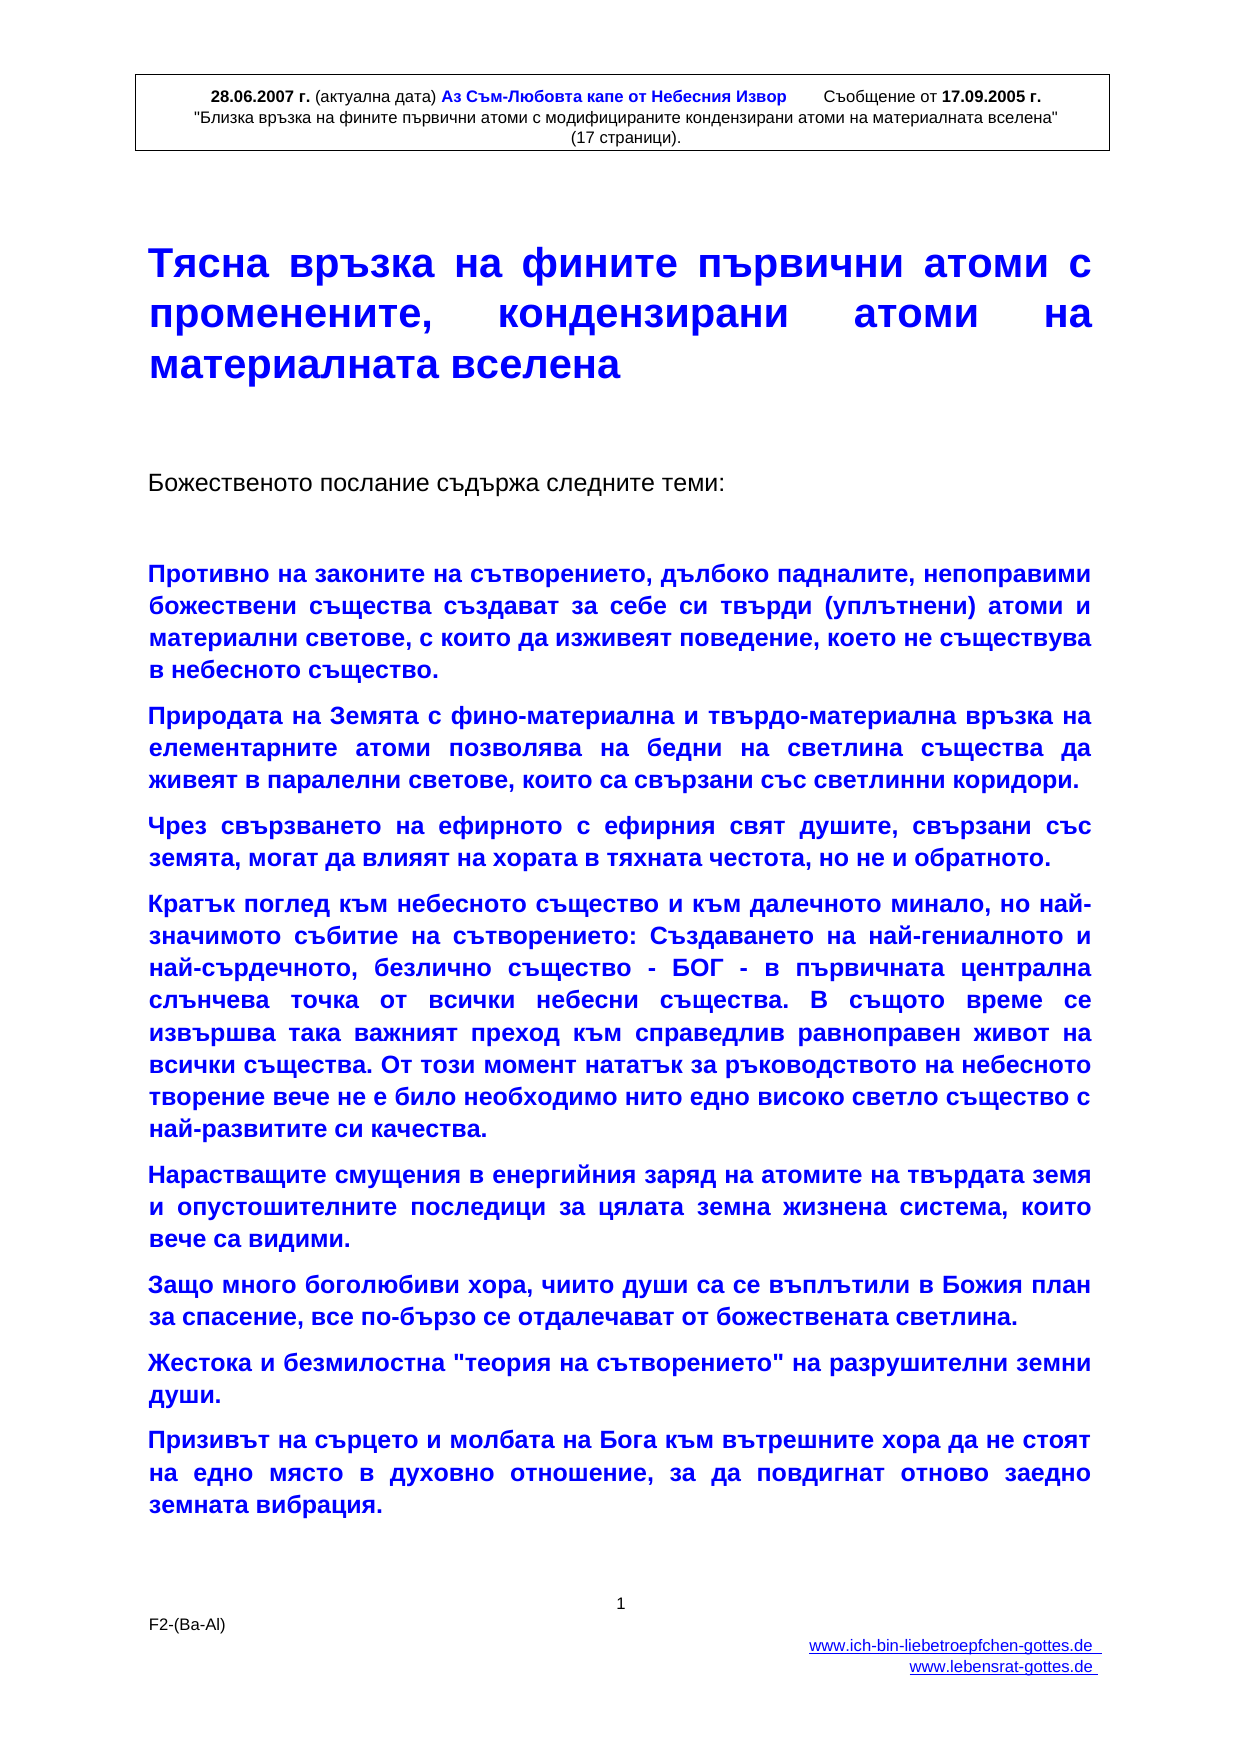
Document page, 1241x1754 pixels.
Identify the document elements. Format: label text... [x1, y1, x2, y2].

text Чрез свързването на ефирното с ефирния свят душите, свързани със земята, могат да влияят на хората в тяхната честота, но не и обратното. [148, 811, 1093, 872]
text Божественото послание съдържа следните теми: [148, 468, 1093, 496]
text Нарастващите смущения в енергийния заряд на атомите на твърдата земя и опустошителните последици за цялата земна жизнена система, които вече са видими. [148, 1160, 1093, 1253]
text Призивът на сърцето и молбата на Бога към вътрешните хора да не стоят на едно място в духовно отношение, за да повдигнат отново заедно земната вибрация. [148, 1426, 1093, 1519]
text Защо много боголюбиви хора, чиито души са се въплътили в Божия план за спасение, все по-бързо се отдалечават от божествената светлина. [148, 1270, 1093, 1331]
text Противно на законите на сътворението, дълбоко падналите, непоправими божествени същества създават за себе си твърди (уплътнени) атоми и материални светове, с които да изживеят поведение, което не съществува в небесното същество. [148, 559, 1093, 684]
text Кратък поглед към небесното същество и към далечното минало, но най-значимото събитие на сътворението: Създаването на най-гениалното и най-сърдечното, безлично същество - БОГ - в първичната централна слънчева точка от всички небесни същества. В същото време се извършва така важният преход към справедлив равноправен живот на всички същества. От този момент нататък за ръководството на небесното творение вече не е било необходимо нито едно високо светло същество с най-развитите си качества. [148, 889, 1093, 1143]
text Жестока и безмилостна "теория на сътворението" на разрушителни земни души. [148, 1348, 1093, 1409]
text Природата на Земята с фино-материална и твърдо-материална връзка на елементарните атоми позволява на бедни на светлина същества да живеят в паралелни светове, които са свързани със светлинни коридори. [148, 701, 1093, 794]
text Тясна връзка на фините първични атоми с променените, кондензирани атоми на материалната вселена [148, 238, 1093, 387]
